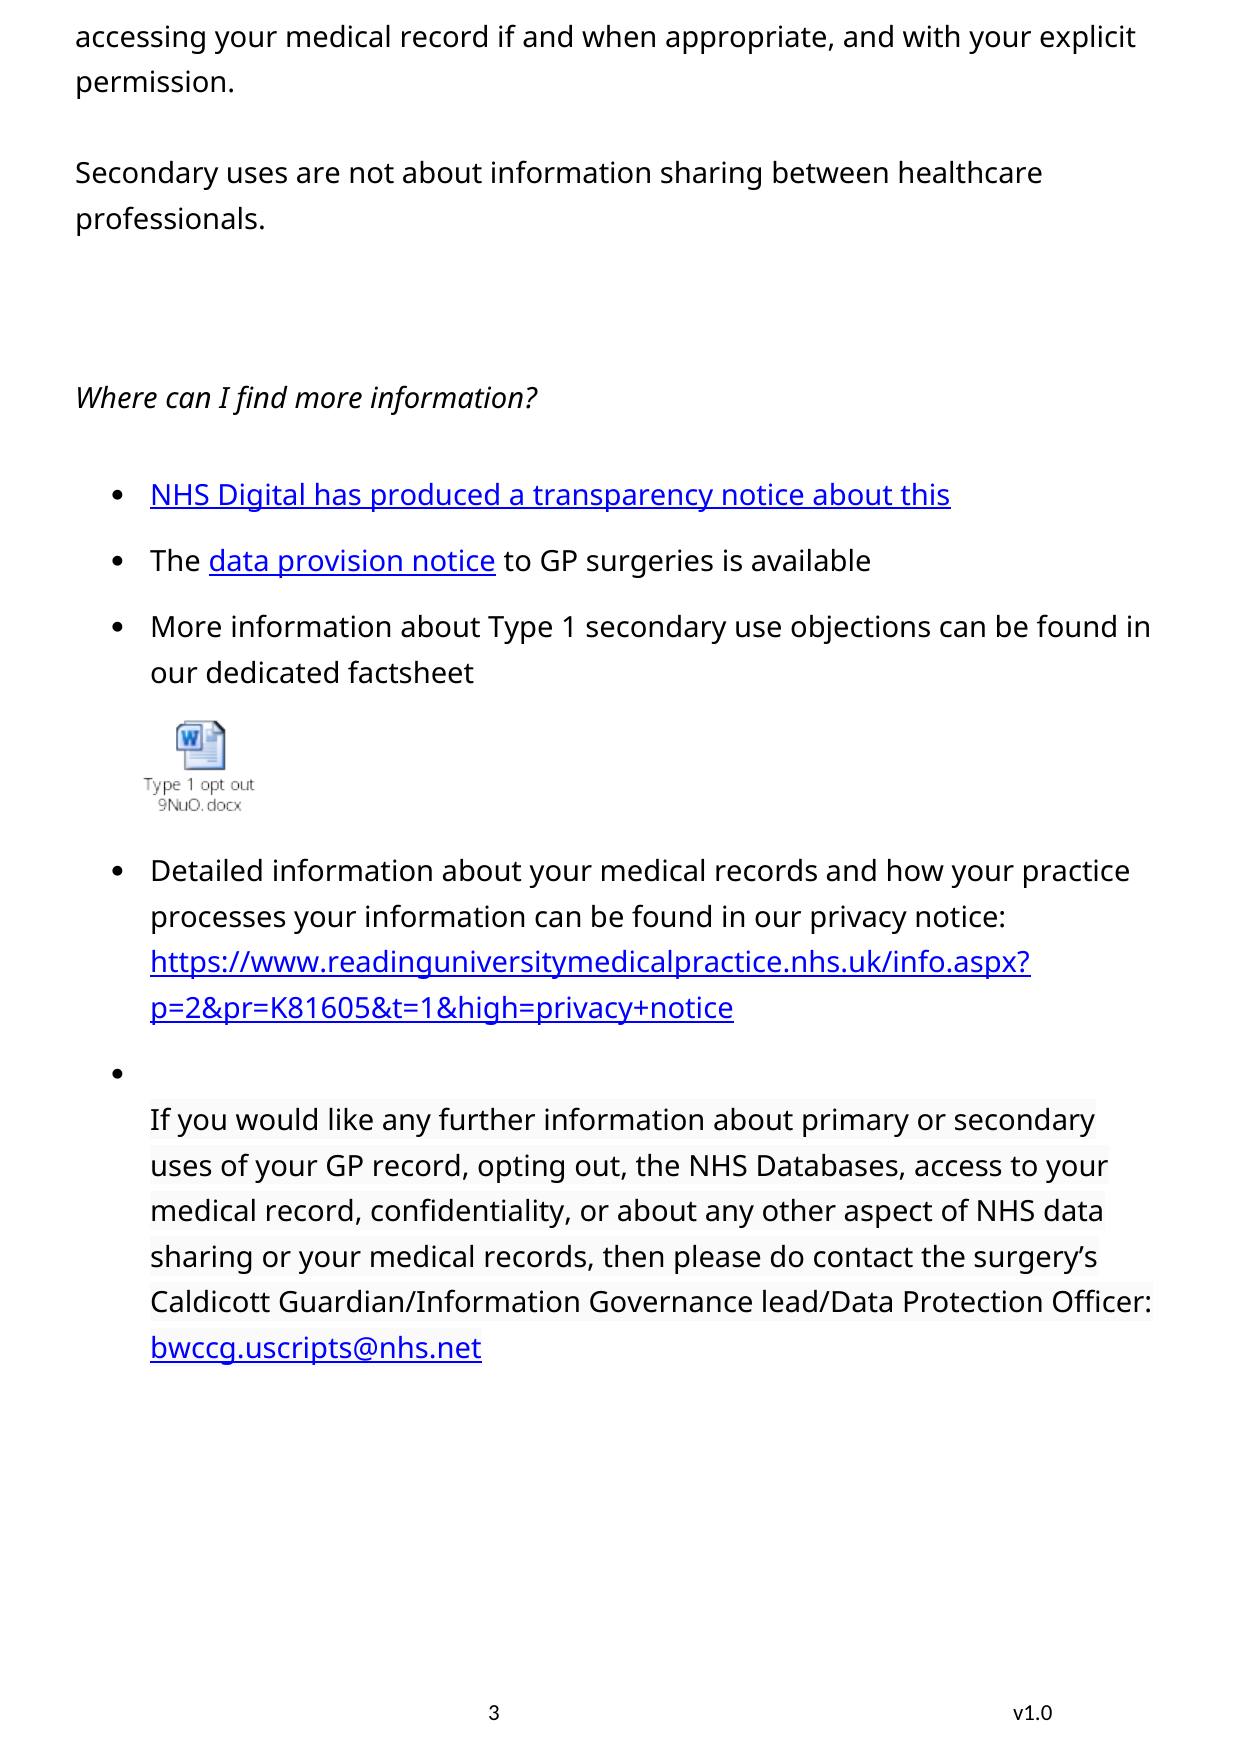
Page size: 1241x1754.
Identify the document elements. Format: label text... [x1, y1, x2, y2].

list Detailed information about your medical records and how your practice processes your information can be found in our privacy notice: https://www.readinguniversitymedicalpractice.nhs.uk/info.aspx?p=2&pr=K81605&t=1&high=privacy+notice [112, 850, 1165, 1027]
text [75, 16, 1165, 238]
list The data provision notice to GP surgeries is available [112, 540, 1165, 580]
text Where can I find more information? [75, 331, 1165, 449]
list If you would like any further information about primary or secondary uses of your GP record, opting out, the NHS Databases, access to your medical record, confidentiality, or about any other aspect of NHS data sharing or your medical records, then please do contact the surgery’s Caldicott Guardian/Information Governance lead/Data Protection Officer: bwccg.uscripts@nhs.net [112, 1054, 1165, 1367]
list NHS Digital has produced a transparency notice about this [112, 474, 1165, 513]
list More information about Type 1 secondary use objections can be found in our dedicated factsheet [112, 607, 1165, 692]
